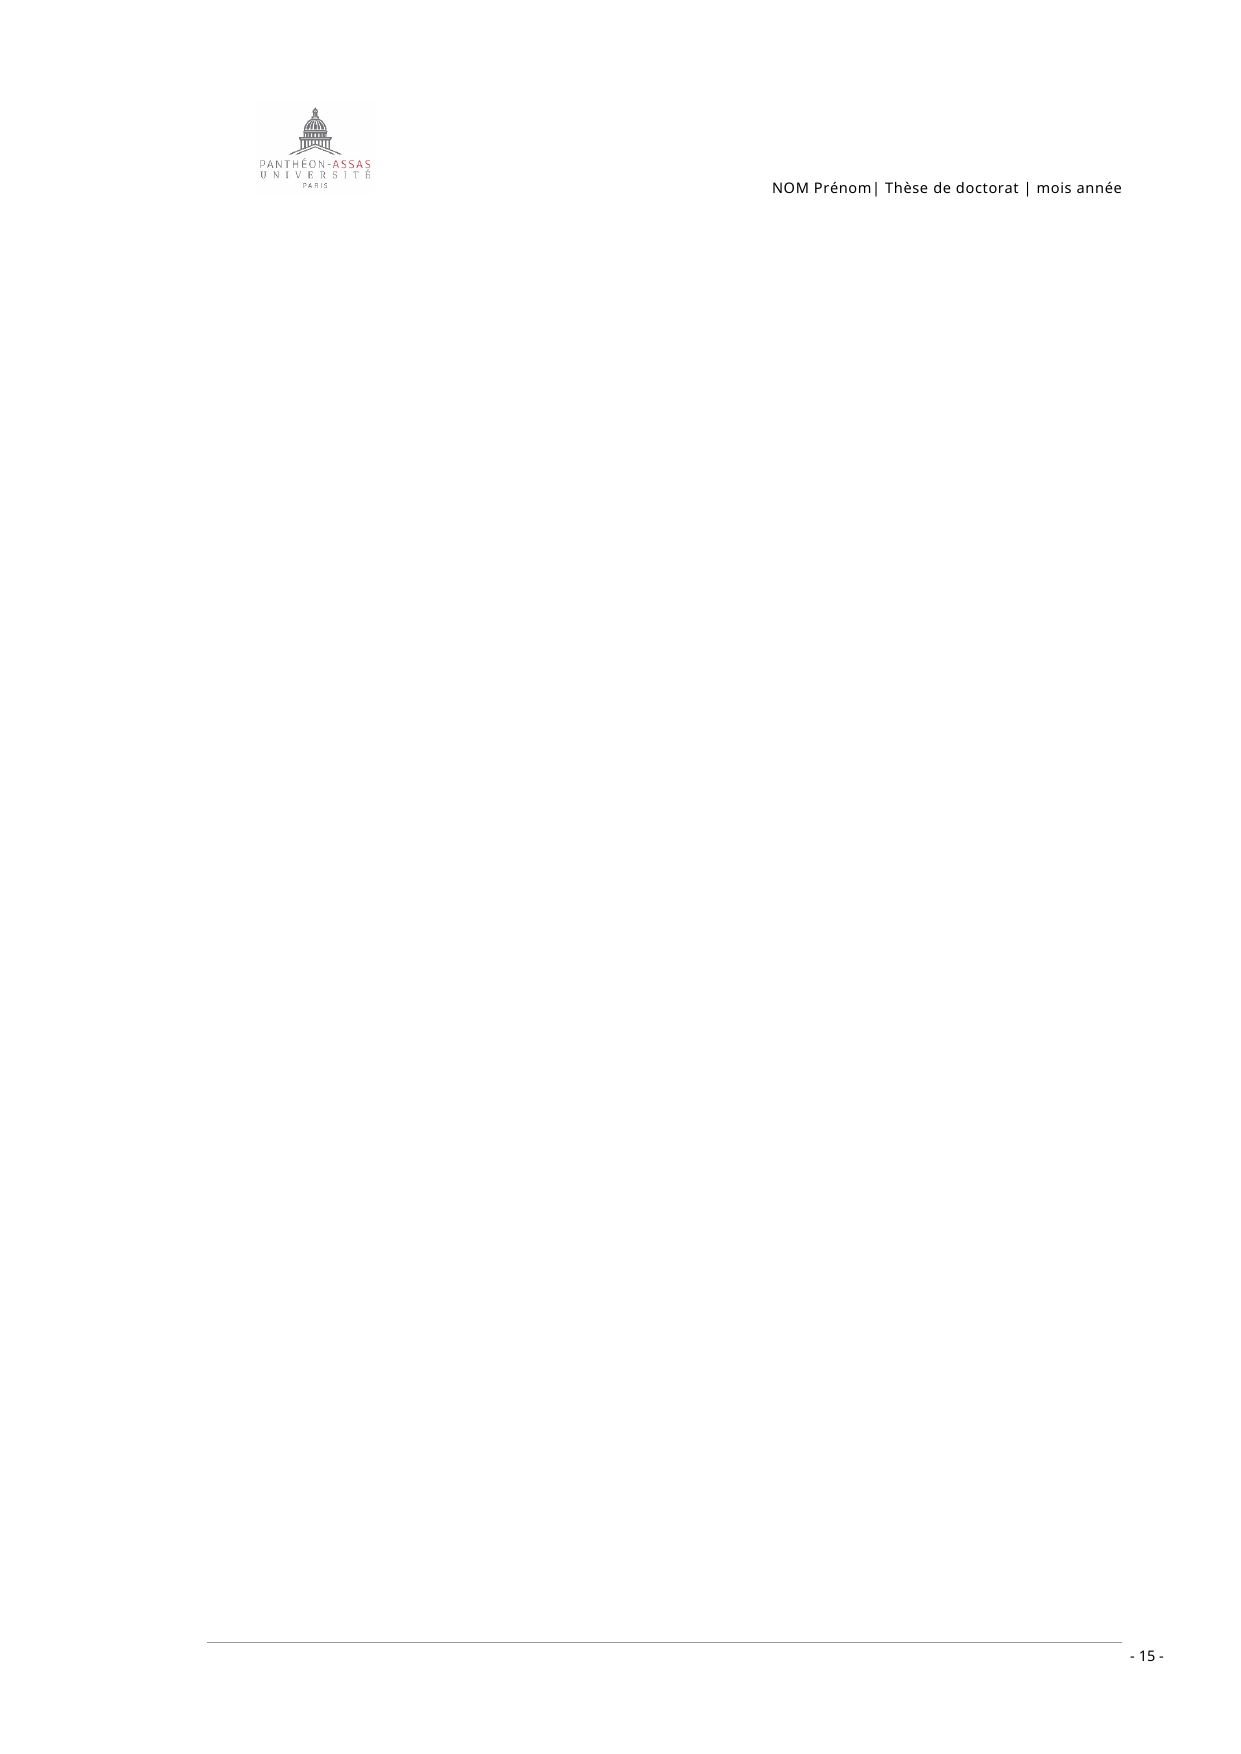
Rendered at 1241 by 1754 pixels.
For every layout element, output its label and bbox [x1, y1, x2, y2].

picture [254, 101, 376, 194]
